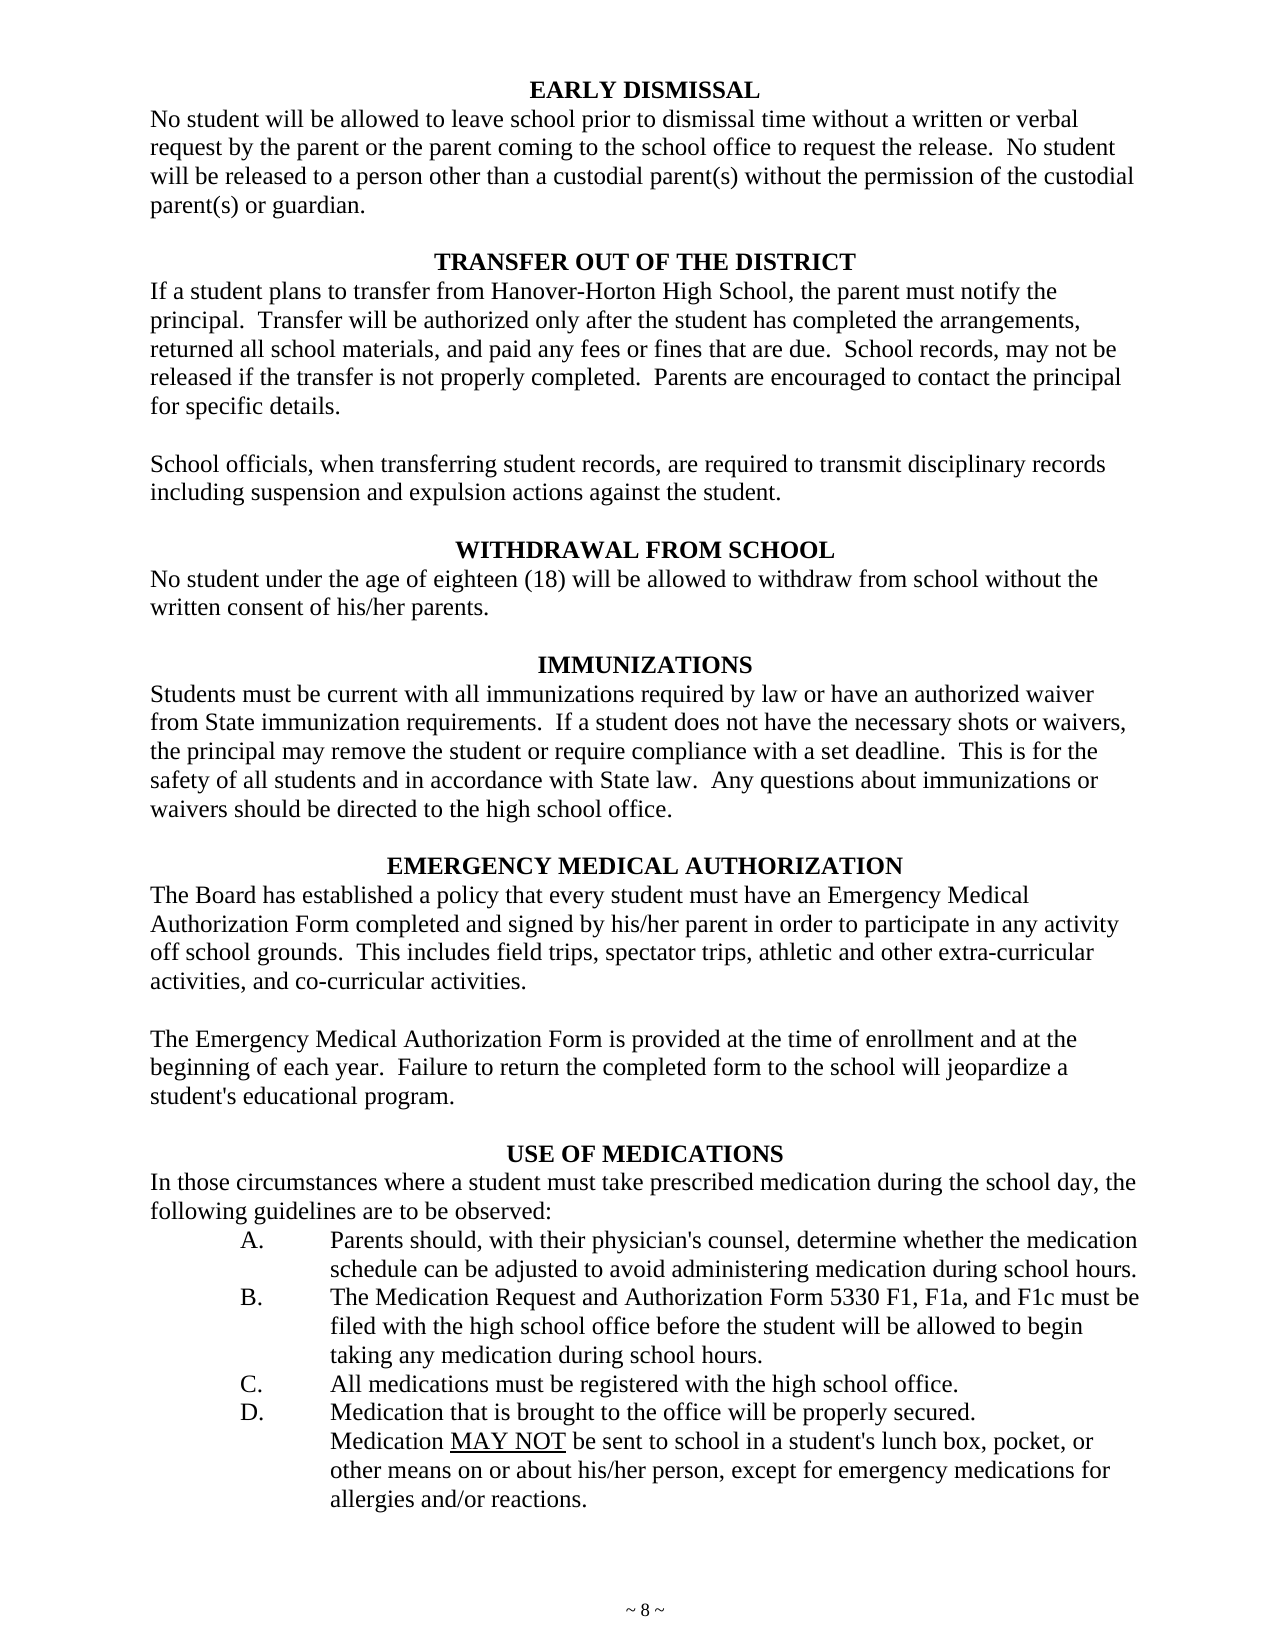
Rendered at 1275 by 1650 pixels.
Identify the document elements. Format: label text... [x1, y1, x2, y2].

text Students must be current with all immunizations required by law or have an authorized waiver from State immunization requirements. If a student does not have the necessary shots or waivers, the principal may remove the student or require compliance with a set deadline. This is for the safety of all students and in accordance with State law. Any questions about immunizations or waivers should be directed to the high school office. [150, 679, 1140, 822]
text B. The Medication Request and Authorization Form 5330 F1, F1a, and F1c must be filed with the high school office before the student will be allowed to begin taking any medication during school hours. [240, 1282, 1140, 1369]
text Medication MAY NOT be sent to school in a student's lunch box, pocket, or other means on or about his/her person, except for emergency medications for allergies and/or reactions. [255, 1426, 1140, 1512]
text IMMUNIZATIONS [150, 650, 1140, 679]
text The Emergency Medical Authorization Form is provided at the time of enrollment and at the beginning of each year. Failure to return the completed form to the school will jeopardize a student's educational program. [150, 1024, 1140, 1110]
text TRANSFER OUT OF THE DISTRICT [150, 247, 1140, 276]
text If a student plans to transfer from Hanover-Horton High School, the parent must notify the principal. Transfer will be authorized only after the student has completed the arrangements, returned all school materials, and paid any fees or fines that are due. School records, may not be released if the transfer is not properly completed. Parents are encouraged to contact the principal for specific details. [150, 276, 1140, 420]
text The Board has established a policy that every student must have an Emergency Medical Authorization Form completed and signed by his/her parent in order to participate in any activity off school grounds. This includes field trips, spectator trips, athletic and other extra-curricular activities, and co-curricular activities. [150, 880, 1140, 995]
text EMERGENCY MEDICAL AUTHORIZATION [150, 851, 1140, 880]
text EARLY DISMISSAL [150, 75, 1140, 104]
text No student under the age of eighteen (18) will be allowed to withdraw from school without the written consent of his/her parents. [150, 564, 1140, 621]
subtitle USE OF MEDICATIONS [150, 1139, 1140, 1167]
text C. All medications must be registered with the high school office. [240, 1369, 1140, 1397]
text No student will be allowed to leave school prior to dismissal time without a written or verbal request by the parent or the parent coming to the school office to request the release. No student will be released to a person other than a custodial parent(s) without the permission of the custodial parent(s) or guardian. [150, 104, 1140, 219]
text A. Parents should, with their physician's counsel, determine whether the medication schedule can be adjusted to avoid administering medication during school hours. [240, 1225, 1140, 1282]
text School officials, when transferring student records, are required to transmit disciplinary records including suspension and expulsion actions against the student. [150, 449, 1140, 506]
text D. Medication that is brought to the office will be properly secured. [240, 1397, 1140, 1426]
text WITHDRAWAL FROM SCHOOL [150, 535, 1140, 564]
text In those circumstances where a student must take prescribed medication during the school day, the following guidelines are to be observed: [150, 1167, 1140, 1225]
